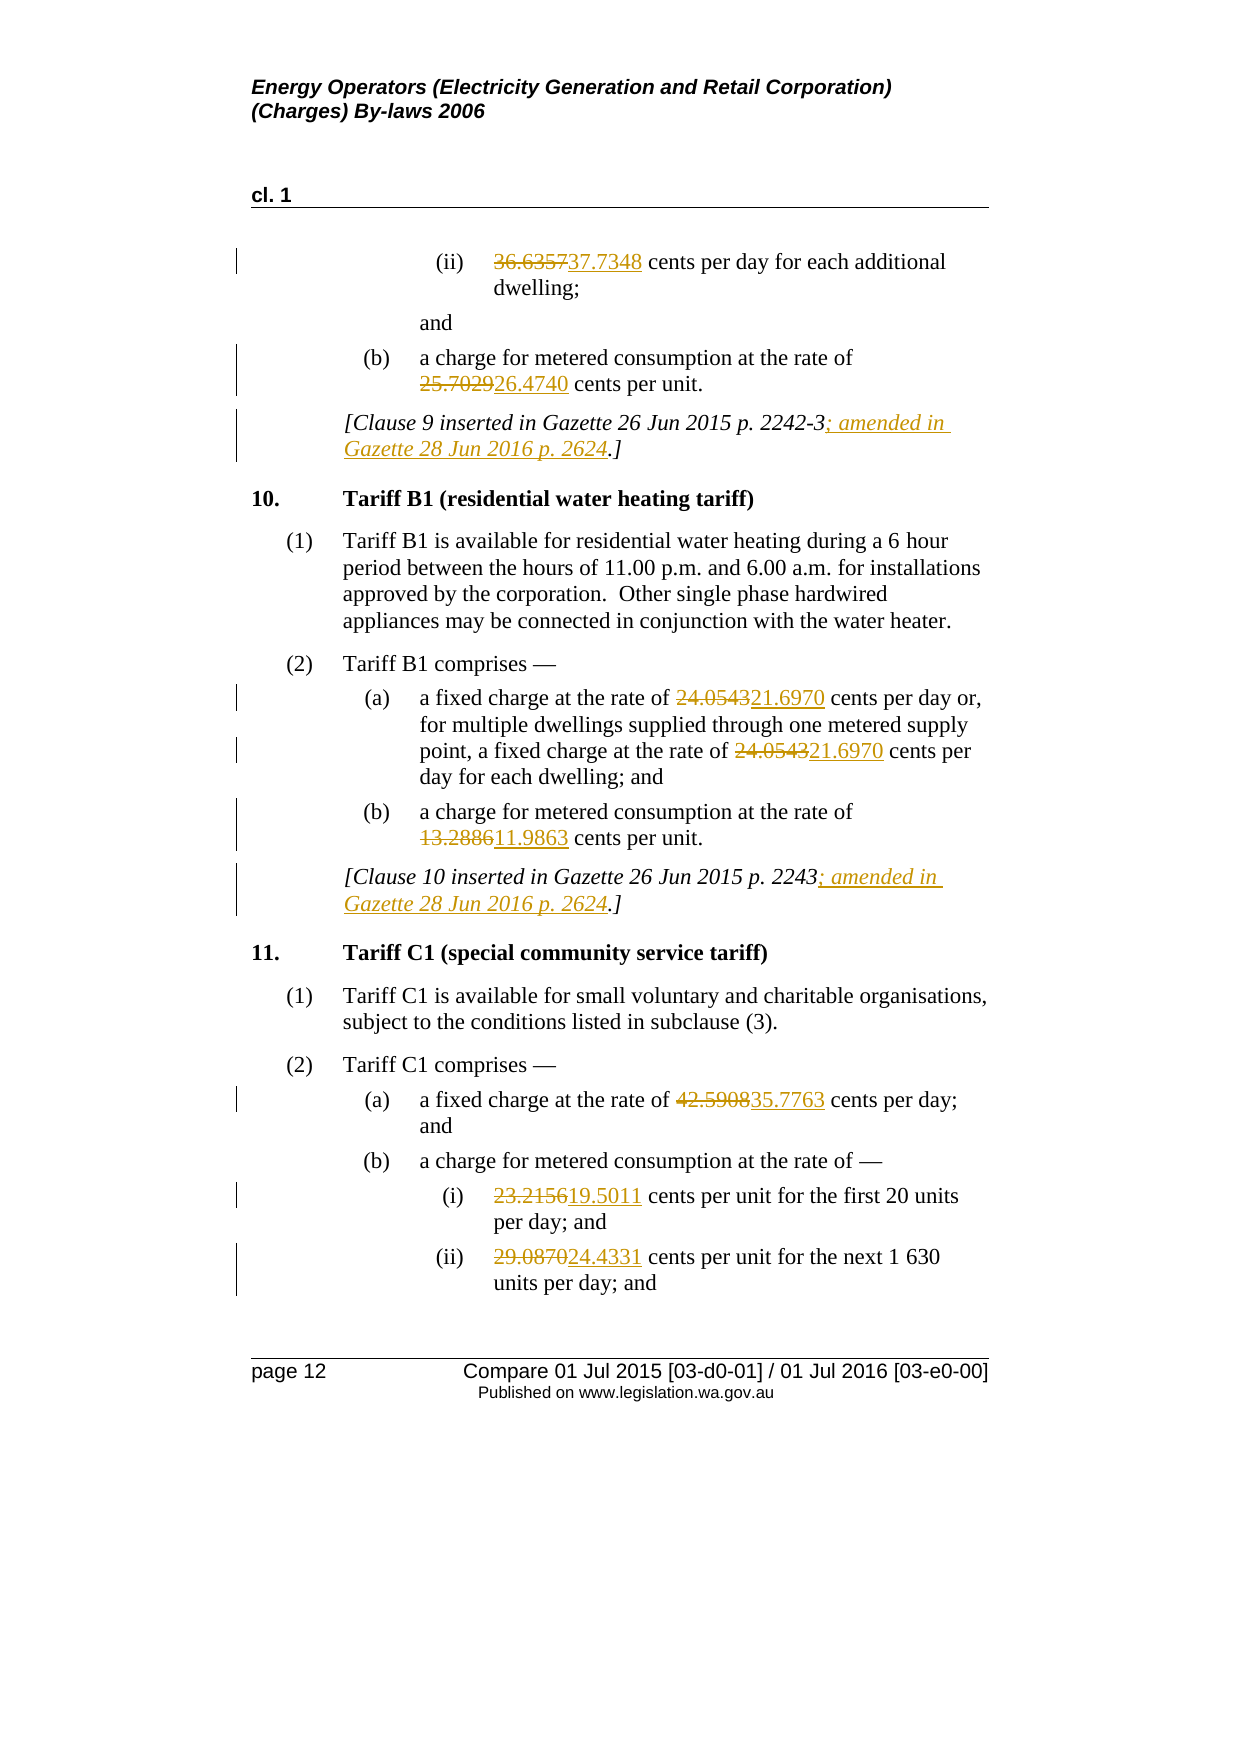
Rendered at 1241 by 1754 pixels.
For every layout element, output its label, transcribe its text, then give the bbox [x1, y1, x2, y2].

text (2) Tariff B1 comprises — [251, 650, 989, 676]
text [Clause 9 inserted in Gazette 26 Jun 2015 p. 2242-3.] [251, 409, 989, 462]
text (b) a charge for metered consumption at the rate of cents per unit. [251, 798, 989, 851]
text (1) Tariff C1 is available for small voluntary and charitable organisations, subject to the conditions listed in subclause (3). [251, 982, 989, 1035]
text (i) cents per unit for the first 20 units per day; and [251, 1182, 989, 1234]
text and [251, 309, 989, 335]
text (a) a fixed charge at the rate of cents per day or, for multiple dwellings supplied through one metered supply point, a fixed charge at the rate of cents per day for each dwelling; and [251, 684, 989, 790]
subtitle 10. Tariff B1 (residential water heating tariff) [251, 484, 989, 511]
text (2) Tariff C1 comprises — [251, 1051, 989, 1078]
text [Clause 10 inserted in Gazette 26 Jun 2015 p. 2243.] [251, 863, 989, 916]
subtitle 11. Tariff C1 (special community service tariff) [251, 939, 989, 965]
text (b) a charge for metered consumption at the rate of cents per unit. [251, 344, 989, 396]
text (ii) cents per day for each additional dwelling; [251, 248, 989, 301]
text (1) Tariff B1 is available for residential water heating during a 6 hour period between the hours of 11.00 p.m. and 6.00 a.m. for installations approved by the corporation. Other single phase hardwired appliances may be connected in conjunction with the water heater. [251, 528, 989, 633]
text (b) a charge for metered consumption at the rate of — [251, 1147, 989, 1173]
text (a) a fixed charge at the rate of cents per day; and [251, 1086, 989, 1139]
text (ii) cents per unit for the next 1 630units per day; and [251, 1243, 989, 1296]
